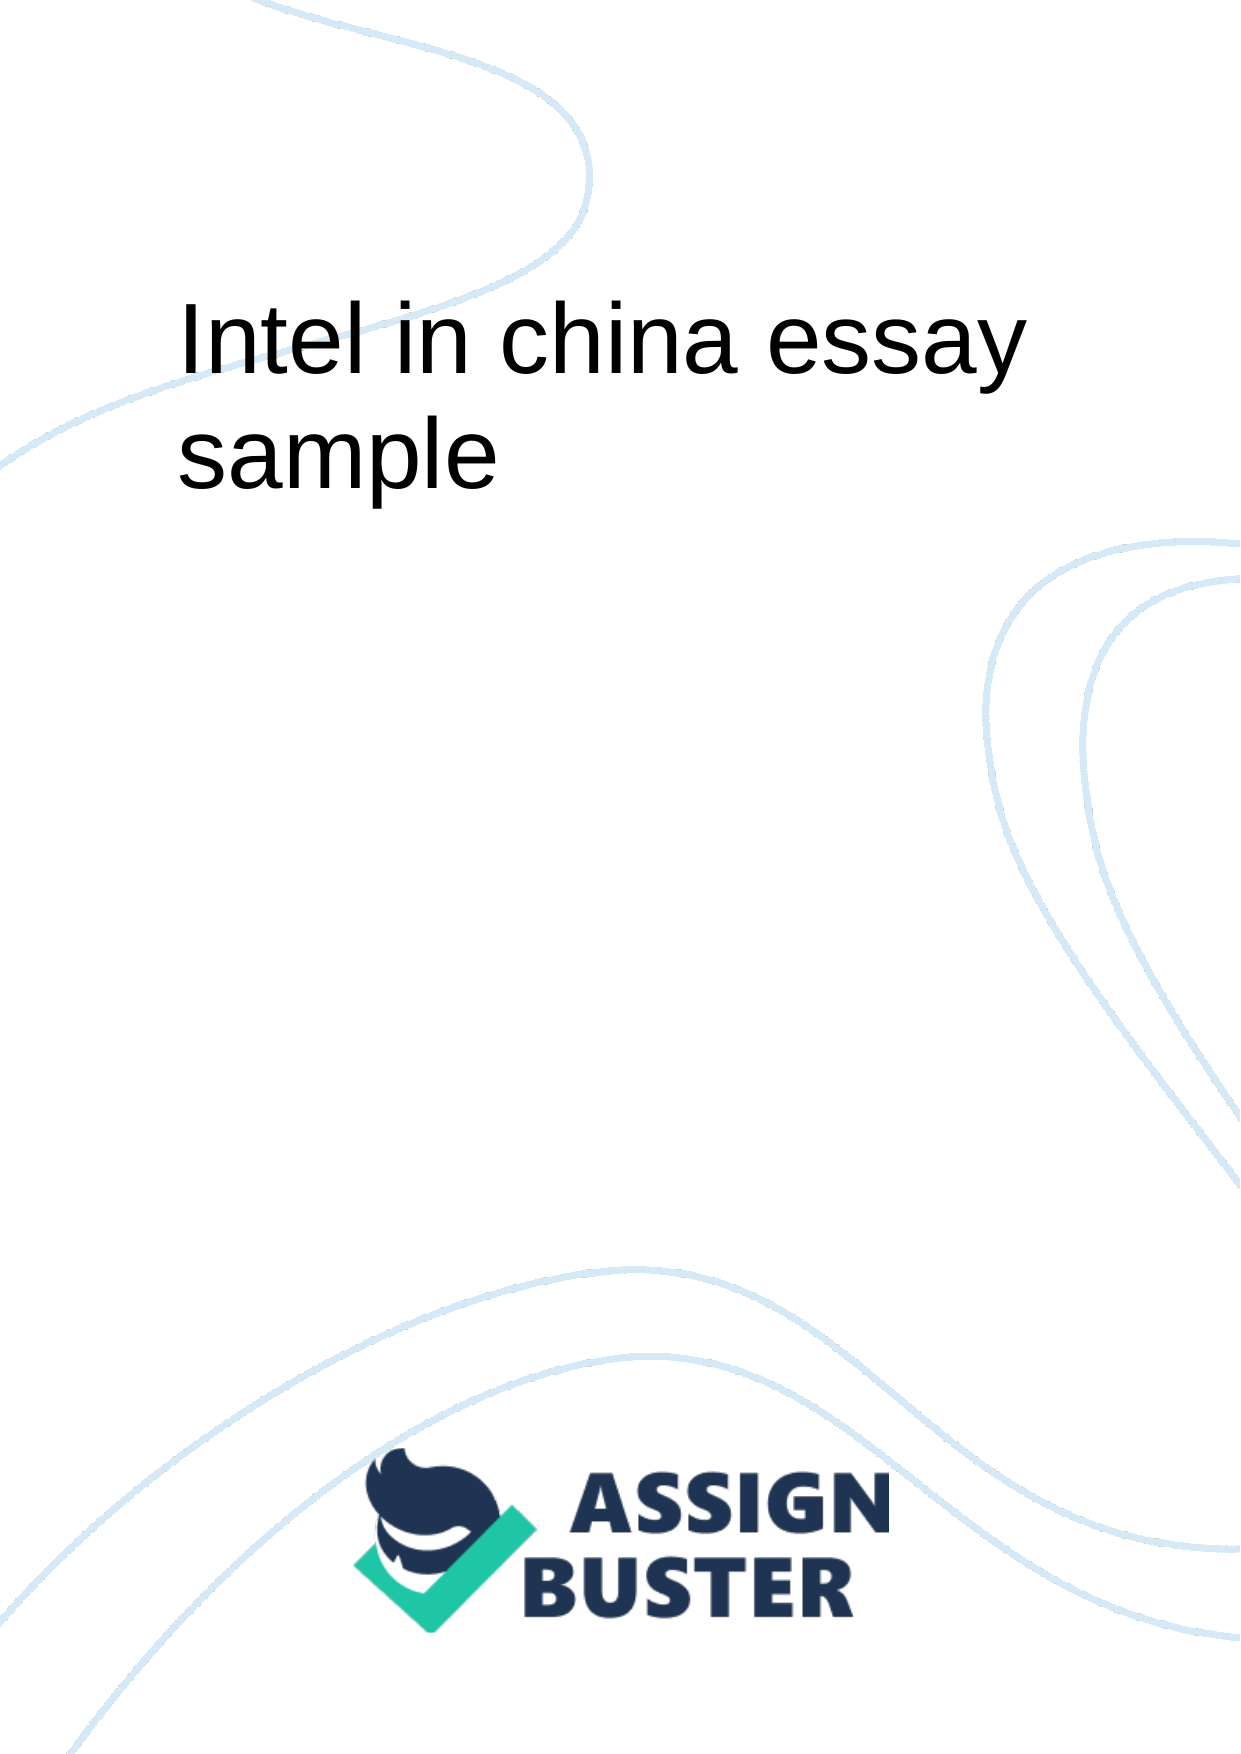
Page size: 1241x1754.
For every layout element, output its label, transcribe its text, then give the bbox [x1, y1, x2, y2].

subtitle Intel in china essay sample [177, 279, 1152, 509]
picture [0, 0, 1241, 1754]
